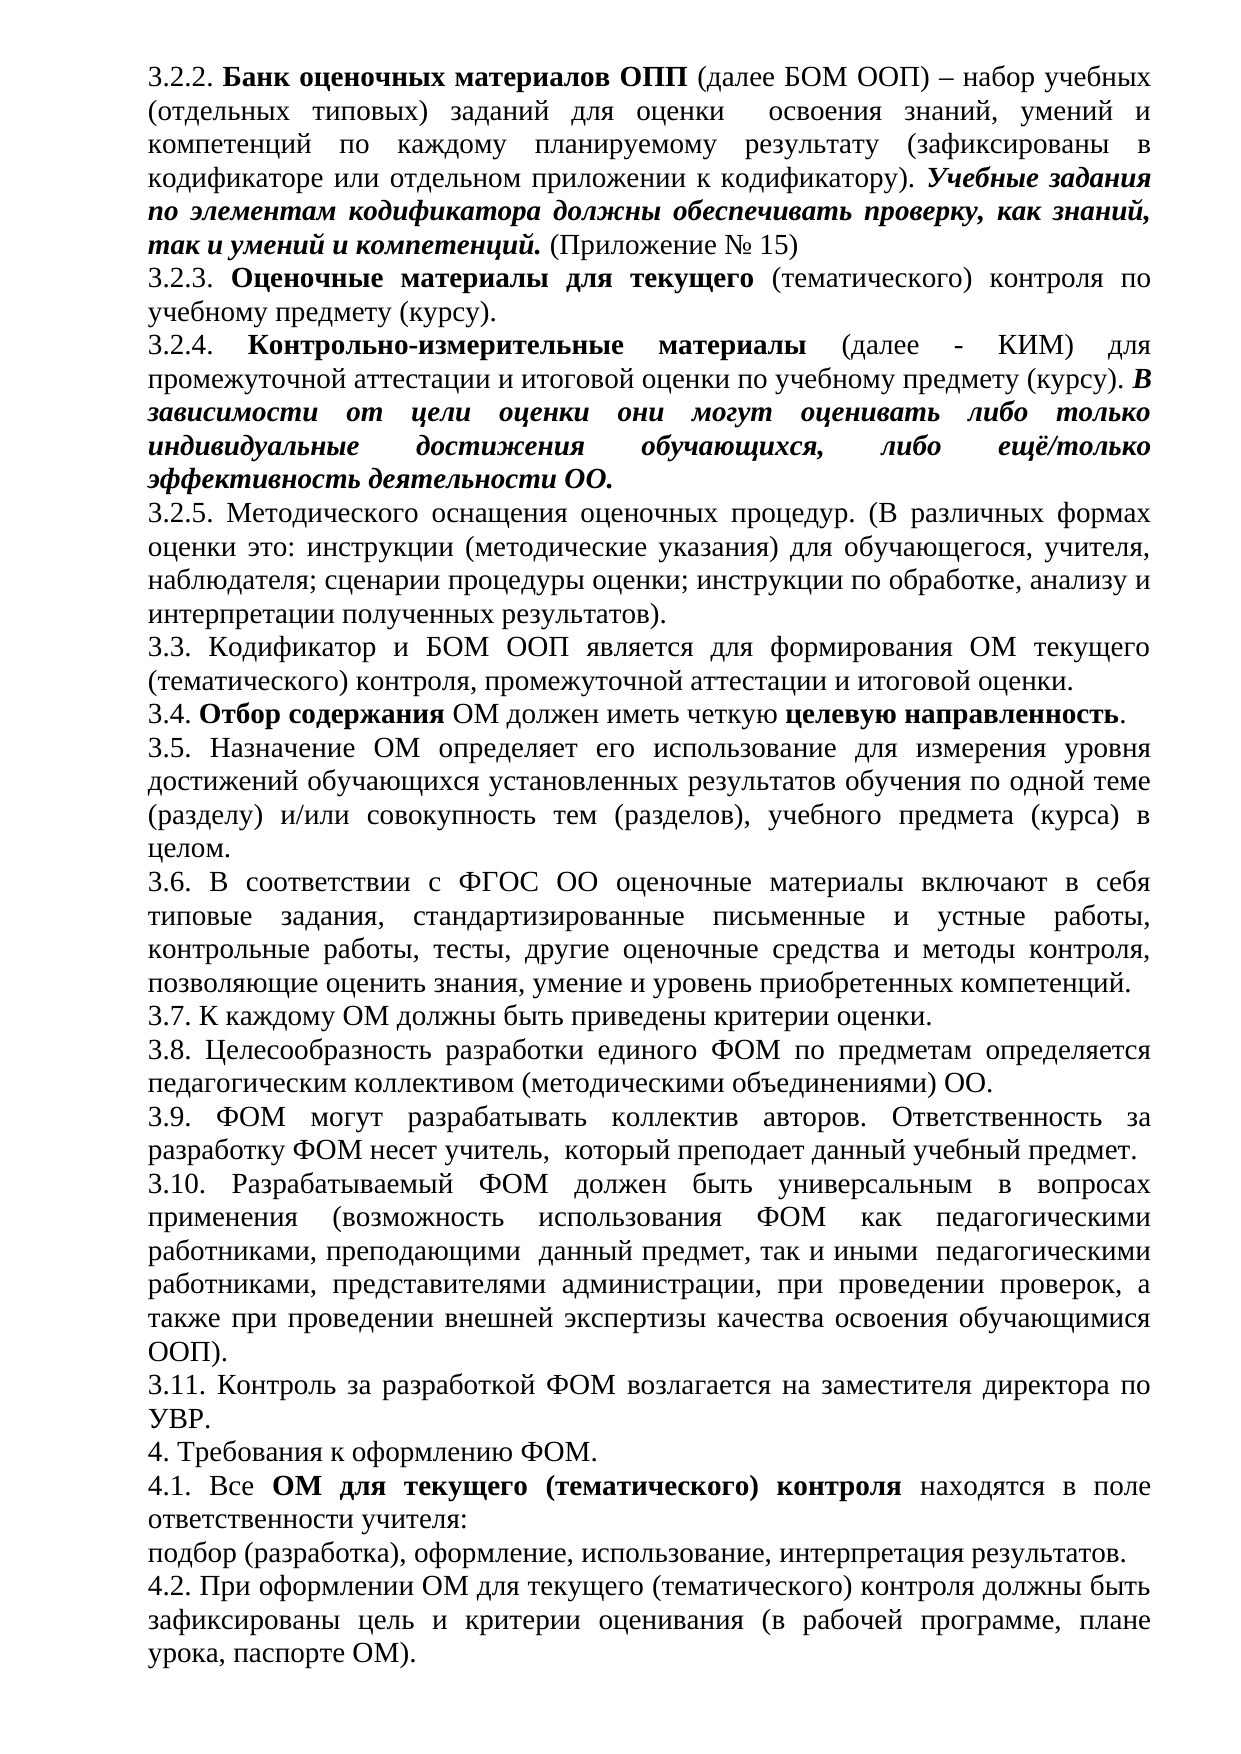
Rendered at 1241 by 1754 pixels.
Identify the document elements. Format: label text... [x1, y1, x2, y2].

text 3.6. В соответствии с ФГОС ОО оценочные материалы включают в себя типовые задания, стандартизированные письменные и устные работы, контрольные работы, тесты, другие оценочные средства и методы контроля, позволяющие оценить знания, умение и уровень приобретенных компетенций. [148, 864, 1152, 998]
text 4.2. При оформлении ОМ для текущего (тематического) контроля должны быть зафиксированы цель и критерии оценивания (в рабочей программе, плане урока, паспорте ОМ). [148, 1568, 1152, 1669]
text 4. Требования к оформлению ФОМ. [148, 1434, 1152, 1468]
text 3.10. Разрабатываемый ФОМ должен быть универсальным в вопросах применения (возможность использования ФОМ как педагогическими работниками, преподающими данный предмет, так и иными педагогическими работниками, представителями администрации, при проведении проверок, а также при проведении внешней экспертизы качества освоения обучающимися ООП). [148, 1166, 1152, 1367]
text 3.8. Целесообразность разработки единого ФОМ по предметам определяется педагогическим коллективом (методическими объединениями) ОО. [148, 1032, 1152, 1099]
text 3.3. Кодификатор и БОМ ООП является для формирования ОМ текущего (тематического) контроля, промежуточной аттестации и итоговой оценки. [148, 629, 1152, 696]
text 3.5. Назначение ОМ определяет его использование для измерения уровня достижений обучающихся установленных результатов обучения по одной теме (разделу) и/или совокупность тем (разделов), учебного предмета (курса) в целом. [148, 730, 1152, 864]
text подбор (разработка), оформление, использование, интерпретация результатов. [148, 1535, 1152, 1568]
text 3.2.2. Банк оценочных материалов ОПП (далее БОМ ООП) – набор учебных (отдельных типовых) заданий для оценки освоения знаний, умений и компетенций по каждому планируемому результату (зафиксированы в кодификаторе или отдельном приложении к кодификатору). Учебные задания по элементам кодификатора должны обеспечивать проверку, как знаний, так и умений и компетенций. (Приложение № 15) [148, 59, 1152, 260]
text 3.11. Контроль за разработкой ФОМ возлагается на заместителя директора по УВР. [148, 1367, 1152, 1434]
text 3.7. К каждому ОМ должны быть приведены критерии оценки. [148, 998, 1152, 1032]
text 3.2.5. Методического оснащения оценочных процедур. (В различных формах оценки это: инструкции (методические указания) для обучающегося, учителя, наблюдателя; сценарии процедуры оценки; инструкции по обработке, анализу и интерпретации полученных результатов). [148, 495, 1152, 629]
text 3.2.4. Контрольно-измерительные материалы (далее - КИМ) для промежуточной аттестации и итоговой оценки по учебному предмету (курсу). В зависимости от цели оценки они могут оценивать либо только индивидуальные достижения обучающихся, либо ещё/только эффективность деятельности ОО. [148, 327, 1152, 495]
text 3.9. ФОМ могут разрабатывать коллектив авторов. Ответственность за разработку ФОМ несет учитель, который преподает данный учебный предмет. [148, 1099, 1152, 1166]
text 4.1. Все ОМ для текущего (тематического) контроля находятся в поле ответственности учителя: [148, 1468, 1152, 1535]
text 3.2.3. Оценочные материалы для текущего (тематического) контроля по учебному предмету (курсу). [148, 260, 1152, 327]
text 3.4. Отбор содержания ОМ должен иметь четкую целевую направленность. [148, 696, 1152, 730]
